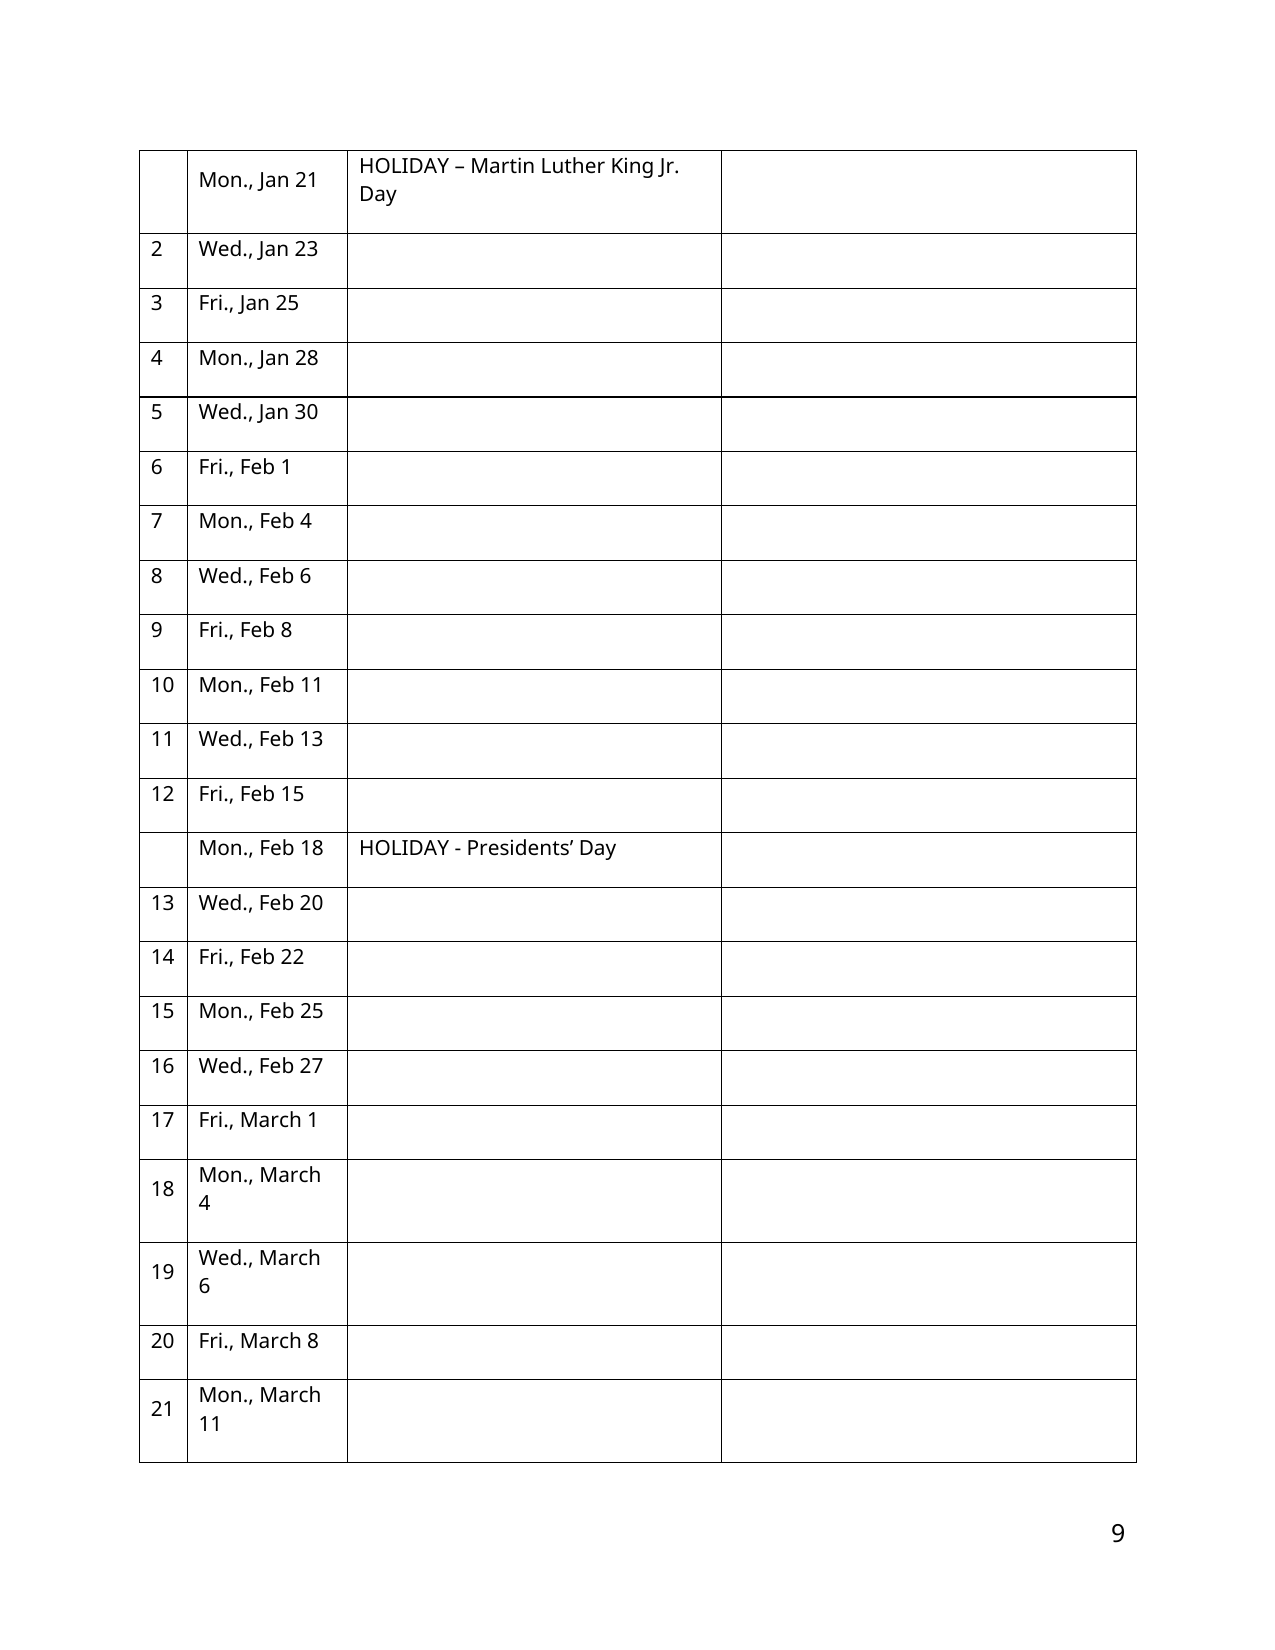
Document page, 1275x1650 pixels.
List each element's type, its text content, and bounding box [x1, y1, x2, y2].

table_cell HOLIDAY - Presidents’ Day [348, 833, 721, 887]
table_cell [722, 1106, 1136, 1159]
table_cell [348, 234, 721, 287]
table_cell 2 [140, 234, 187, 287]
table_cell [348, 1160, 721, 1242]
table_cell [348, 888, 721, 941]
table_cell 15 [140, 997, 187, 1050]
table_cell 11 [140, 724, 187, 778]
table_cell [722, 1380, 1136, 1462]
table_cell [348, 452, 721, 505]
table_cell Mon., Feb 11 [188, 670, 347, 723]
table_cell Mon., Feb 4 [188, 506, 347, 560]
table_cell 6 [140, 452, 187, 505]
table_cell Wed., Jan 30 [188, 398, 347, 451]
table_cell [140, 833, 187, 887]
table_cell 9 [140, 615, 187, 669]
table_cell [348, 1326, 721, 1379]
table_cell [722, 1326, 1136, 1379]
table_cell Wed., March 6 [188, 1243, 347, 1325]
table_cell [722, 398, 1136, 451]
table_cell Wed., Jan 23 [188, 234, 347, 287]
table_cell 4 [140, 343, 187, 396]
table_cell [348, 942, 721, 996]
table_cell 8 [140, 561, 187, 614]
table_cell Fri., Jan 25 [188, 289, 347, 342]
table_cell 5 [140, 398, 187, 451]
table_cell 18 [140, 1160, 187, 1242]
table_cell [348, 724, 721, 778]
table_cell 14 [140, 942, 187, 996]
table_cell Fri., March 1 [188, 1106, 347, 1159]
table_cell 12 [140, 779, 187, 832]
table_cell Mon., Jan 28 [188, 343, 347, 396]
table_cell 16 [140, 1051, 187, 1104]
table_cell 3 [140, 289, 187, 342]
table_cell [722, 151, 1136, 233]
table_cell Fri., Feb 8 [188, 615, 347, 669]
table_cell [722, 452, 1136, 505]
table_cell Fri., Feb 1 [188, 452, 347, 505]
table_cell 17 [140, 1106, 187, 1159]
table_cell HOLIDAY – Martin Luther King Jr. Day [348, 151, 721, 233]
table_cell [722, 561, 1136, 614]
table_cell Mon., Jan 21 [188, 151, 347, 233]
table_cell [348, 398, 721, 451]
table_cell [348, 997, 721, 1050]
table_cell [348, 289, 721, 342]
table_cell [722, 1243, 1136, 1325]
table_cell 13 [140, 888, 187, 941]
table_cell Wed., Feb 13 [188, 724, 347, 778]
table_cell [722, 942, 1136, 996]
table_cell [722, 1051, 1136, 1104]
table_cell [140, 151, 187, 233]
table_cell Mon., Feb 18 [188, 833, 347, 887]
table_cell [722, 724, 1136, 778]
table_cell Wed., Feb 6 [188, 561, 347, 614]
table_cell Mon., March 11 [188, 1380, 347, 1462]
table_cell [348, 506, 721, 560]
table_cell Fri., March 8 [188, 1326, 347, 1379]
table_cell [348, 1380, 721, 1462]
table_cell [348, 779, 721, 832]
table_cell [348, 670, 721, 723]
table_cell 19 [140, 1243, 187, 1325]
table_cell Fri., Feb 15 [188, 779, 347, 832]
table_cell 20 [140, 1326, 187, 1379]
table_cell 10 [140, 670, 187, 723]
table_cell [722, 833, 1136, 887]
table_cell Mon., March 4 [188, 1160, 347, 1242]
table_cell [722, 1160, 1136, 1242]
table_cell [722, 888, 1136, 941]
table_cell [722, 615, 1136, 669]
table_cell [722, 506, 1136, 560]
table_cell Fri., Feb 22 [188, 942, 347, 996]
table_cell [722, 343, 1136, 396]
table_cell [348, 343, 721, 396]
table_cell 7 [140, 506, 187, 560]
table_cell [722, 234, 1136, 287]
table_cell [348, 1051, 721, 1104]
table_cell [722, 670, 1136, 723]
table_cell [722, 997, 1136, 1050]
table_cell [348, 615, 721, 669]
table_cell Wed., Feb 20 [188, 888, 347, 941]
table_cell 21 [140, 1380, 187, 1462]
table_cell [722, 289, 1136, 342]
table_cell [348, 1106, 721, 1159]
table_cell Wed., Feb 27 [188, 1051, 347, 1104]
table_cell [348, 1243, 721, 1325]
table_cell [722, 779, 1136, 832]
table_cell [348, 561, 721, 614]
table_cell Mon., Feb 25 [188, 997, 347, 1050]
